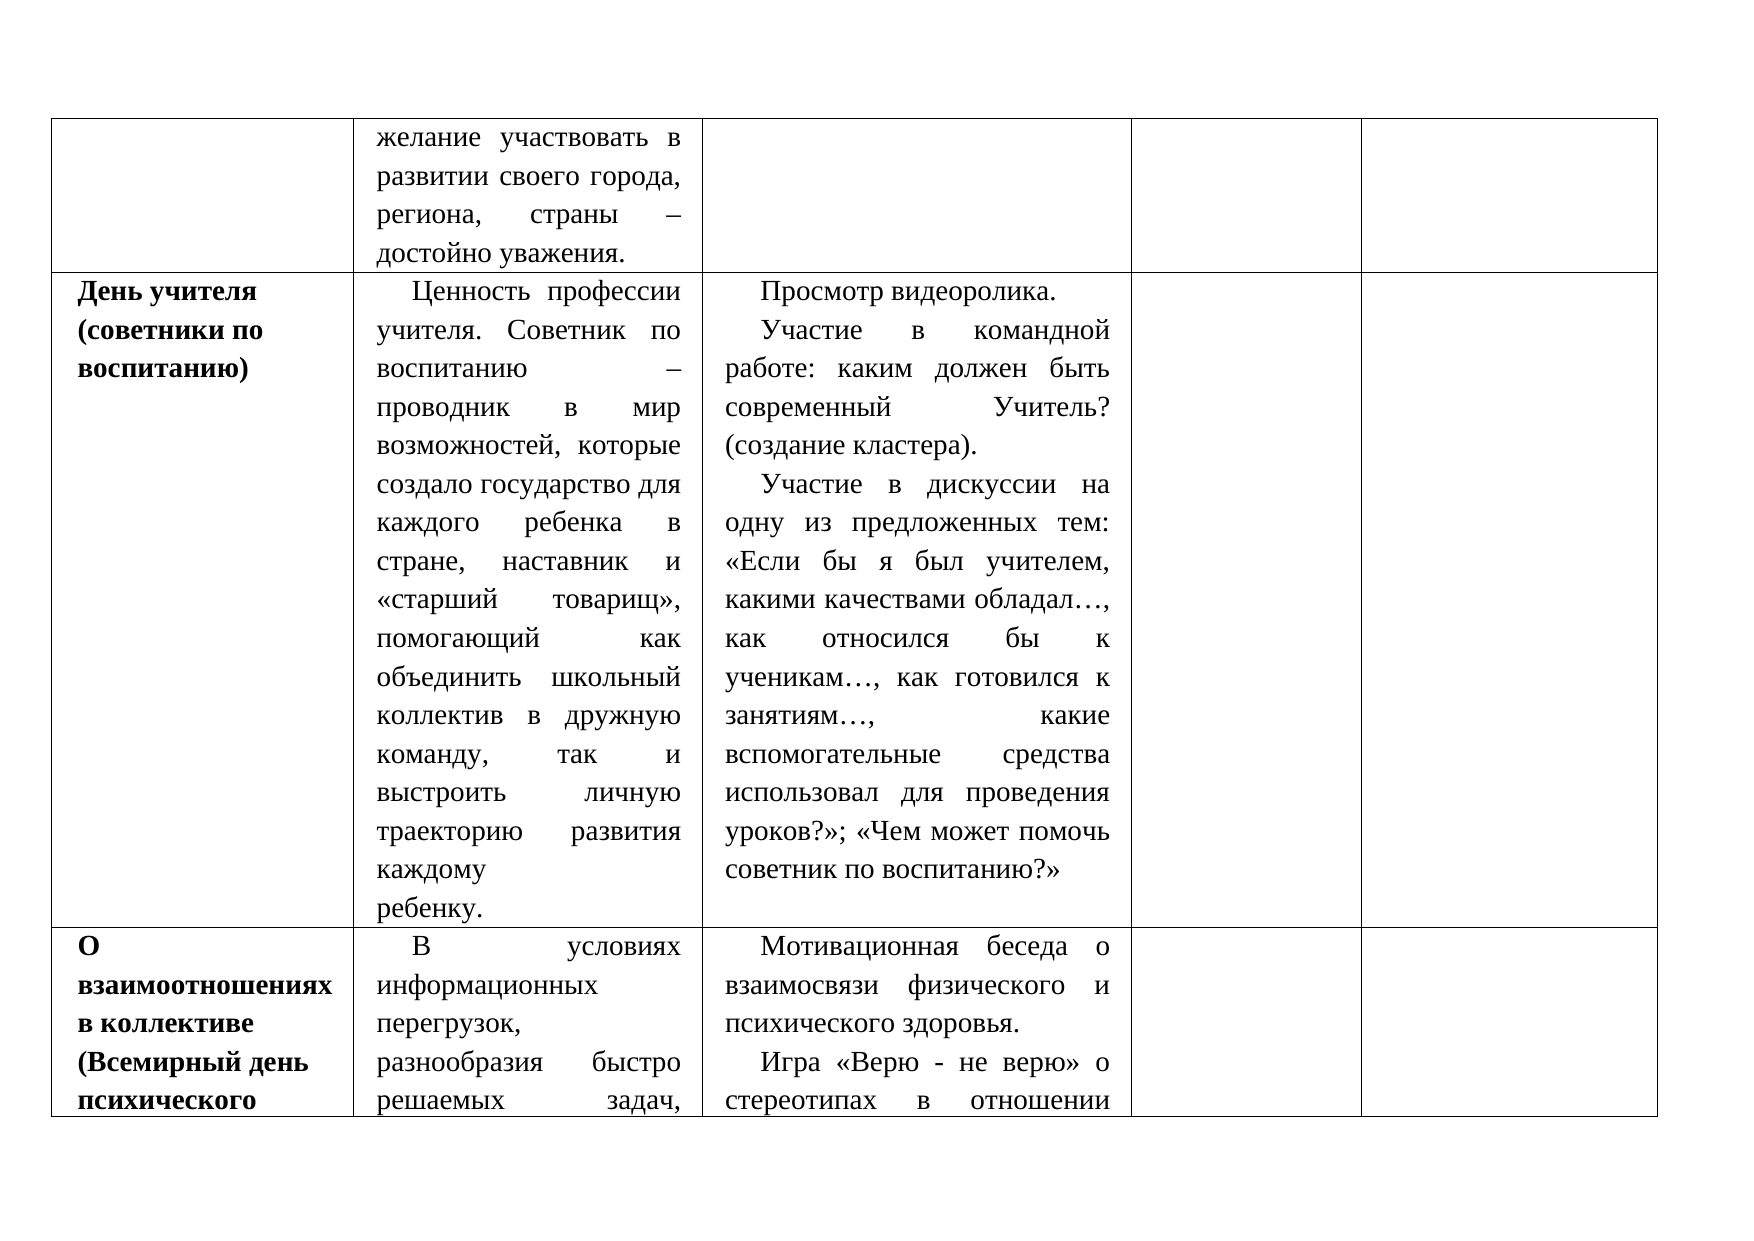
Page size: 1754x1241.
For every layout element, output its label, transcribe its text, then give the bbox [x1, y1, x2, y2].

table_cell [354, 119, 702, 272]
table_cell [1362, 119, 1657, 272]
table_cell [703, 119, 1131, 272]
table_cell [1132, 273, 1361, 927]
table_cell День учителя (советники по воспитанию) [52, 273, 353, 927]
table_cell [1132, 928, 1361, 1116]
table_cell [52, 119, 353, 272]
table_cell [354, 928, 702, 1116]
table_cell Ценность профессии учителя. Советник по воспитанию – проводник в мир возможностей, которые создало государство для каждого ребенка в стране, наставник и «старший товарищ», помогающий как объединить школьный коллектив в дружную команду, так и выстроить личную траекторию развития каждому ребенку. [354, 273, 702, 927]
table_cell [52, 928, 353, 1116]
table_cell [1362, 273, 1657, 927]
table_cell [1362, 928, 1657, 1116]
table_cell [1132, 119, 1361, 272]
table_cell Просмотр видеоролика. Участие в командной работе: каким должен быть современный Учитель? (создание кластера). Участие в дискуссии на одну из предложенных тем: «Если бы я был учителем, какими качествами обладал…, как относился бы к ученикам…, как готовился к занятиям…, какие вспомогательные средства использовал для проведения уроков?»; «Чем может помочь советник по воспитанию?» [703, 273, 1131, 927]
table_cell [703, 928, 1131, 1116]
